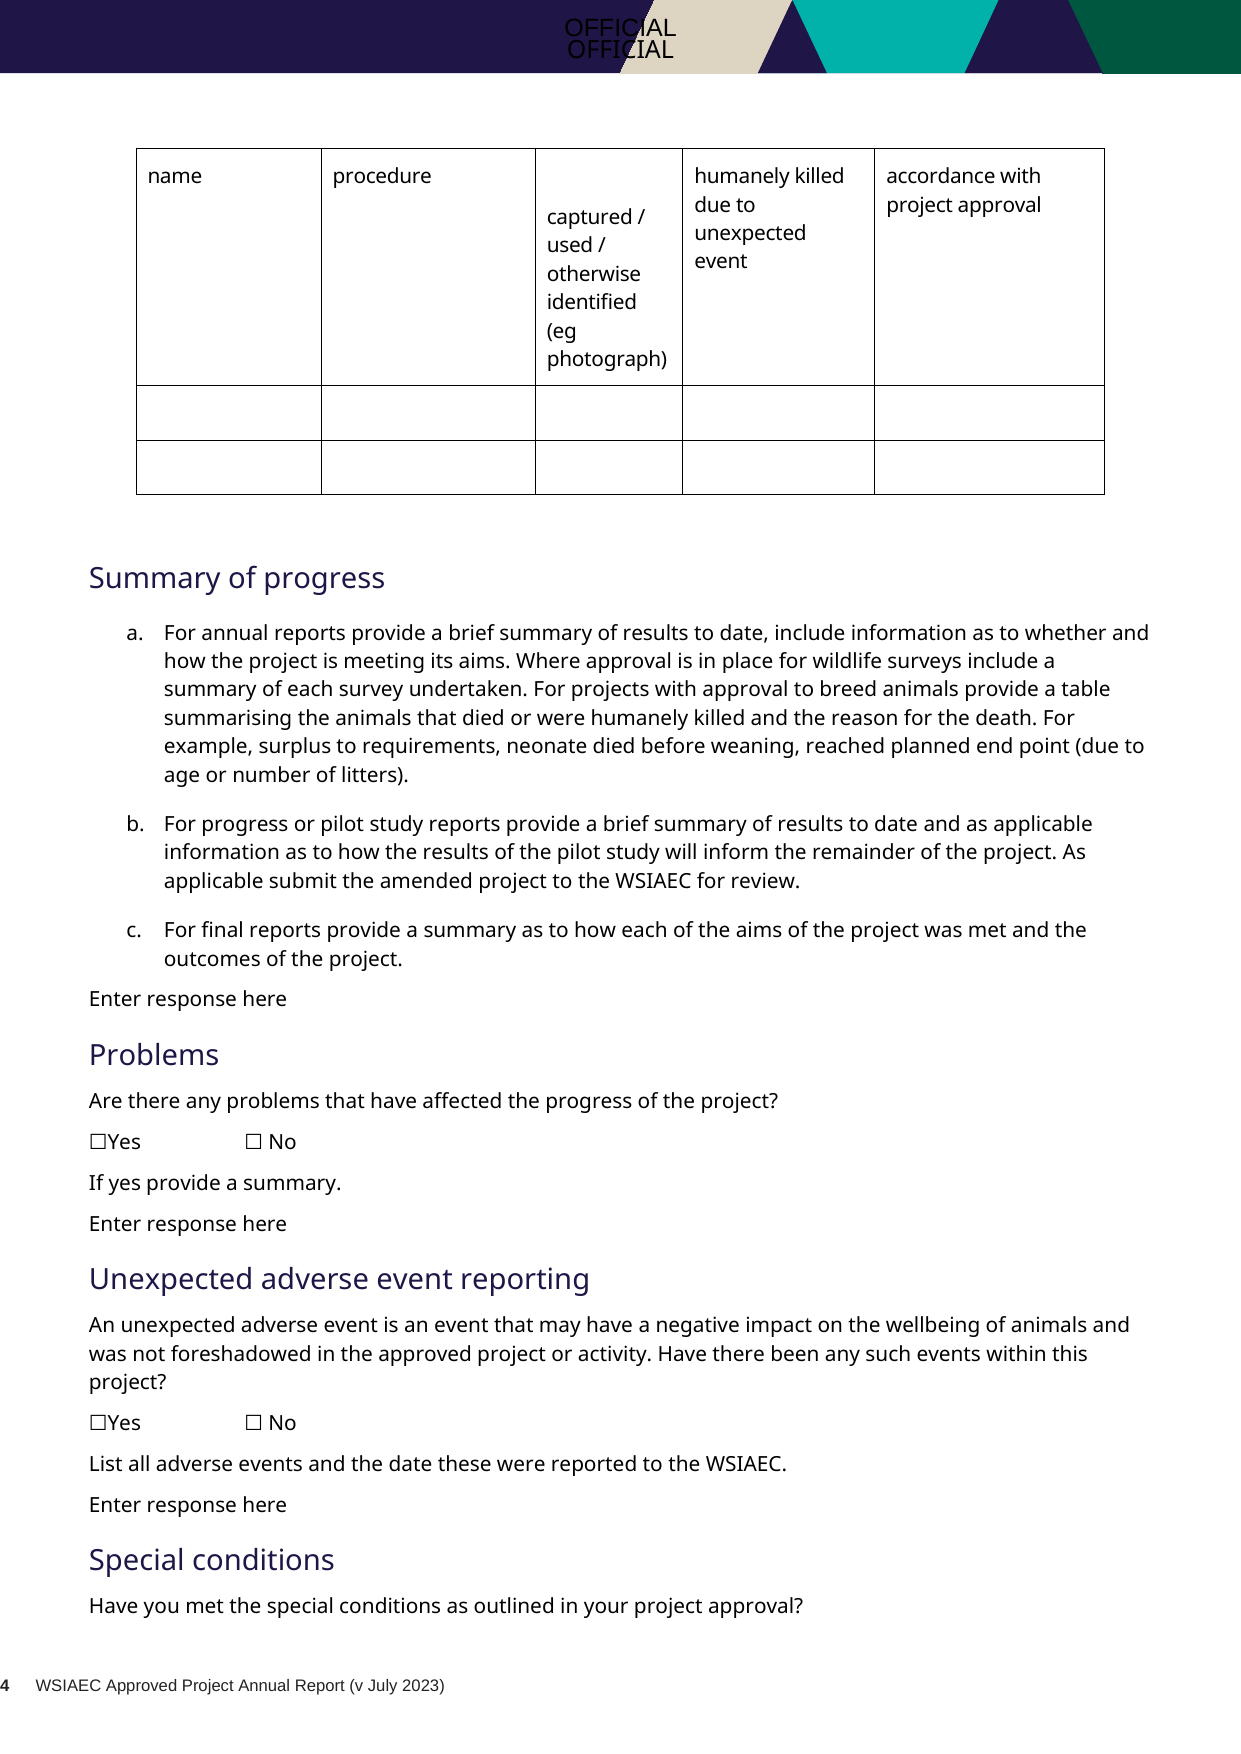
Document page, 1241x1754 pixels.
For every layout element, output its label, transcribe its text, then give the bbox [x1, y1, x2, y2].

table_cell [322, 386, 535, 440]
subtitle Summary of progress [89, 557, 1152, 597]
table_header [322, 149, 535, 385]
table_cell [137, 386, 321, 440]
table_cell [683, 441, 874, 494]
table_cell [536, 441, 682, 494]
text Yes No [89, 1127, 1152, 1155]
table_cell [137, 441, 321, 494]
list For annual reports provide a brief summary of results to date, include information as to whether and how the project is meeting its aims. Where approval is in place for wildlife surveys include a summary of each survey undertaken. For projects with approval to breed animals provide a table summarising the animals that died or were humanely killed and the reason for the death. For example, surplus to requirements, neonate died before weaning, reached planned end point (due to age or number of litters). [126, 618, 1152, 788]
table_cell [683, 386, 874, 440]
table_cell [875, 386, 1104, 440]
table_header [683, 149, 874, 385]
table_header Species common name [137, 149, 321, 385]
text Yes No [89, 1408, 1152, 1437]
list For progress or pilot study reports provide a brief summary of results to date and as applicable information as to how the results of the pilot study will inform the remainder of the project. As applicable submit the amended project to the WSIAEC for review. [126, 809, 1152, 894]
subtitle Special conditions [89, 1539, 1152, 1579]
text List all adverse events and the date these were reported to the WSIAEC. [89, 1449, 1152, 1477]
text If yes provide a summary. [89, 1168, 1152, 1196]
list For final reports provide a summary as to how each of the aims of the project was met and the outcomes of the project. [126, 915, 1152, 972]
text Are there any problems that have affected the progress of the project? [89, 1086, 1152, 1114]
subtitle Problems [89, 1034, 1152, 1073]
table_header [536, 149, 682, 385]
table_cell [322, 441, 535, 494]
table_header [875, 149, 1104, 385]
table_cell [875, 441, 1104, 494]
text Have you met the special conditions as outlined in your project approval? [89, 1591, 1152, 1620]
table_cell [536, 386, 682, 440]
subtitle Unexpected adverse event reporting [89, 1258, 1152, 1298]
text An unexpected adverse event is an event that may have a negative impact on the wellbeing of animals and was not foreshadowed in the approved project or activity. Have there been any such events within this project? [89, 1310, 1152, 1396]
